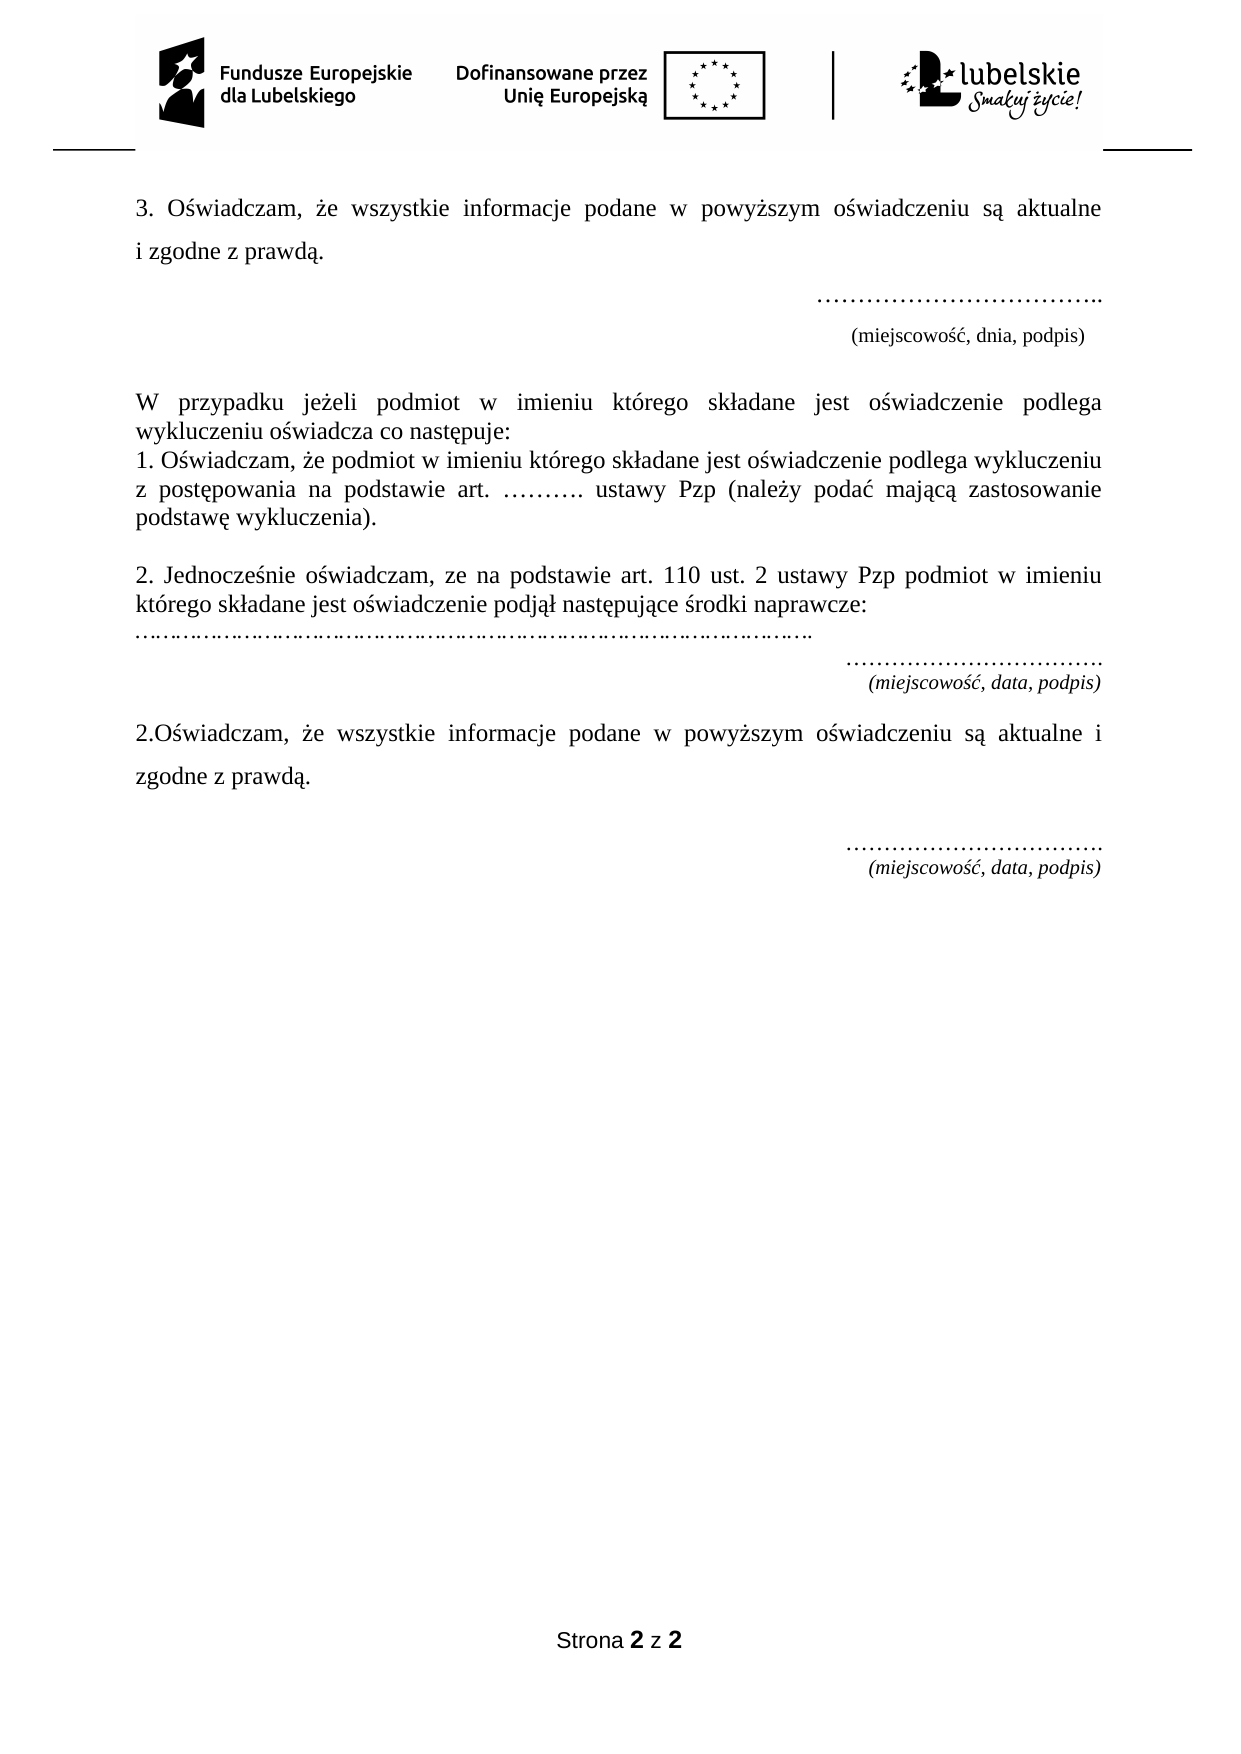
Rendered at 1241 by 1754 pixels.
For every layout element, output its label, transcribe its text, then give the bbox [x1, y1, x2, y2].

text W przypadku jeżeli podmiot w imieniu którego składane jest oświadczenie podlega wykluczeniu oświadcza co następuje: [135, 387, 1103, 445]
text 2. Jednocześnie oświadczam, ze na podstawie art. 110 ust. 2 ustawy Pzp podmiot w imieniu którego składane jest oświadczenie podjął następujące środki naprawcze: [135, 560, 1103, 617]
text (miejscowość, data, podpis) [135, 855, 1103, 879]
picture [135, 14, 1104, 151]
text …………………………….. [135, 279, 1103, 308]
text 2.Oświadczam, że wszystkie informacje podane w powyższym oświadczeniu są aktualne i zgodne z prawdą. [135, 718, 1103, 790]
text (miejscowość, data, podpis) [135, 670, 1103, 694]
text 1. Oświadczam, że podmiot w imieniu którego składane jest oświadczenie podlega wykluczeniu z postępowania na podstawie art. ………. ustawy Pzp (należy podać mającą zastosowanie podstawę wykluczenia). [135, 445, 1103, 531]
text 3. Oświadczam, że wszystkie informacje podane w powyższym oświadczeniu są aktualne i zgodne z prawdą. [135, 193, 1103, 265]
text ………………………………………………………………………………………. [135, 617, 1103, 644]
text (miejscowość, dnia, podpis) [135, 323, 1103, 347]
text ……………………………. [135, 644, 1103, 670]
text ……………………………. [135, 828, 1103, 855]
